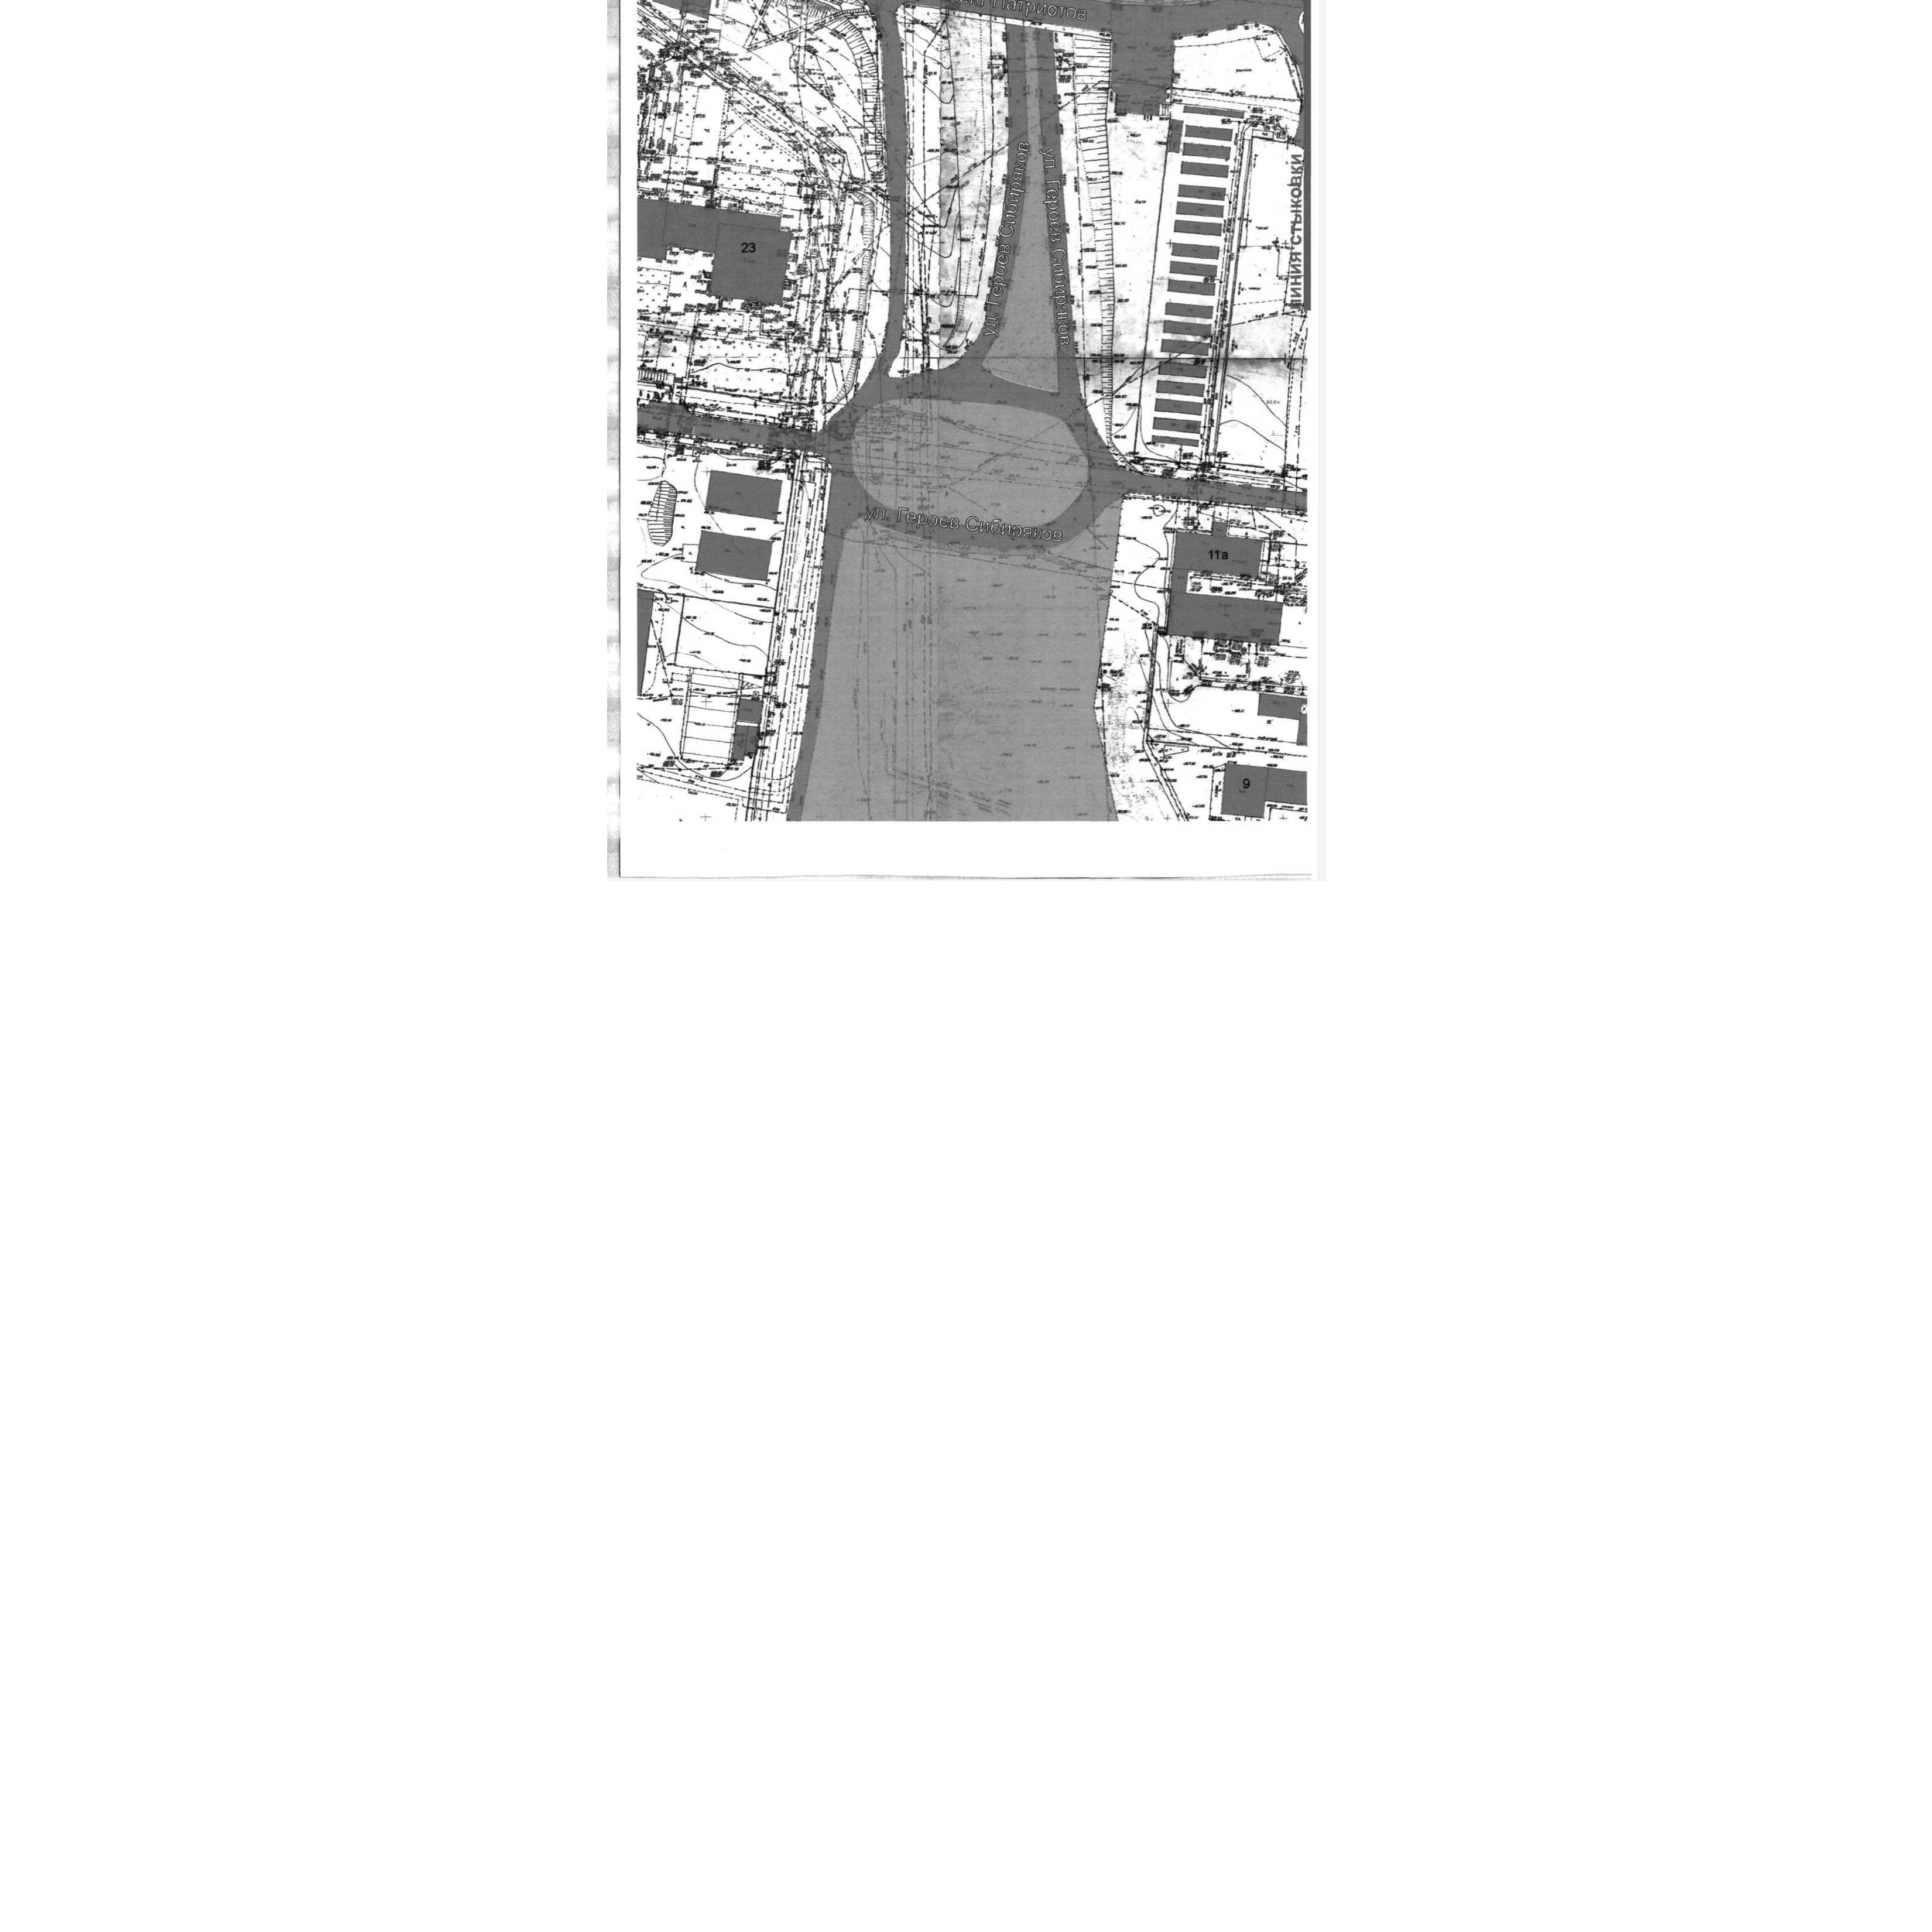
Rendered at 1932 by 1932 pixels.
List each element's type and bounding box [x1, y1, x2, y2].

picture [607, 0, 1326, 881]
